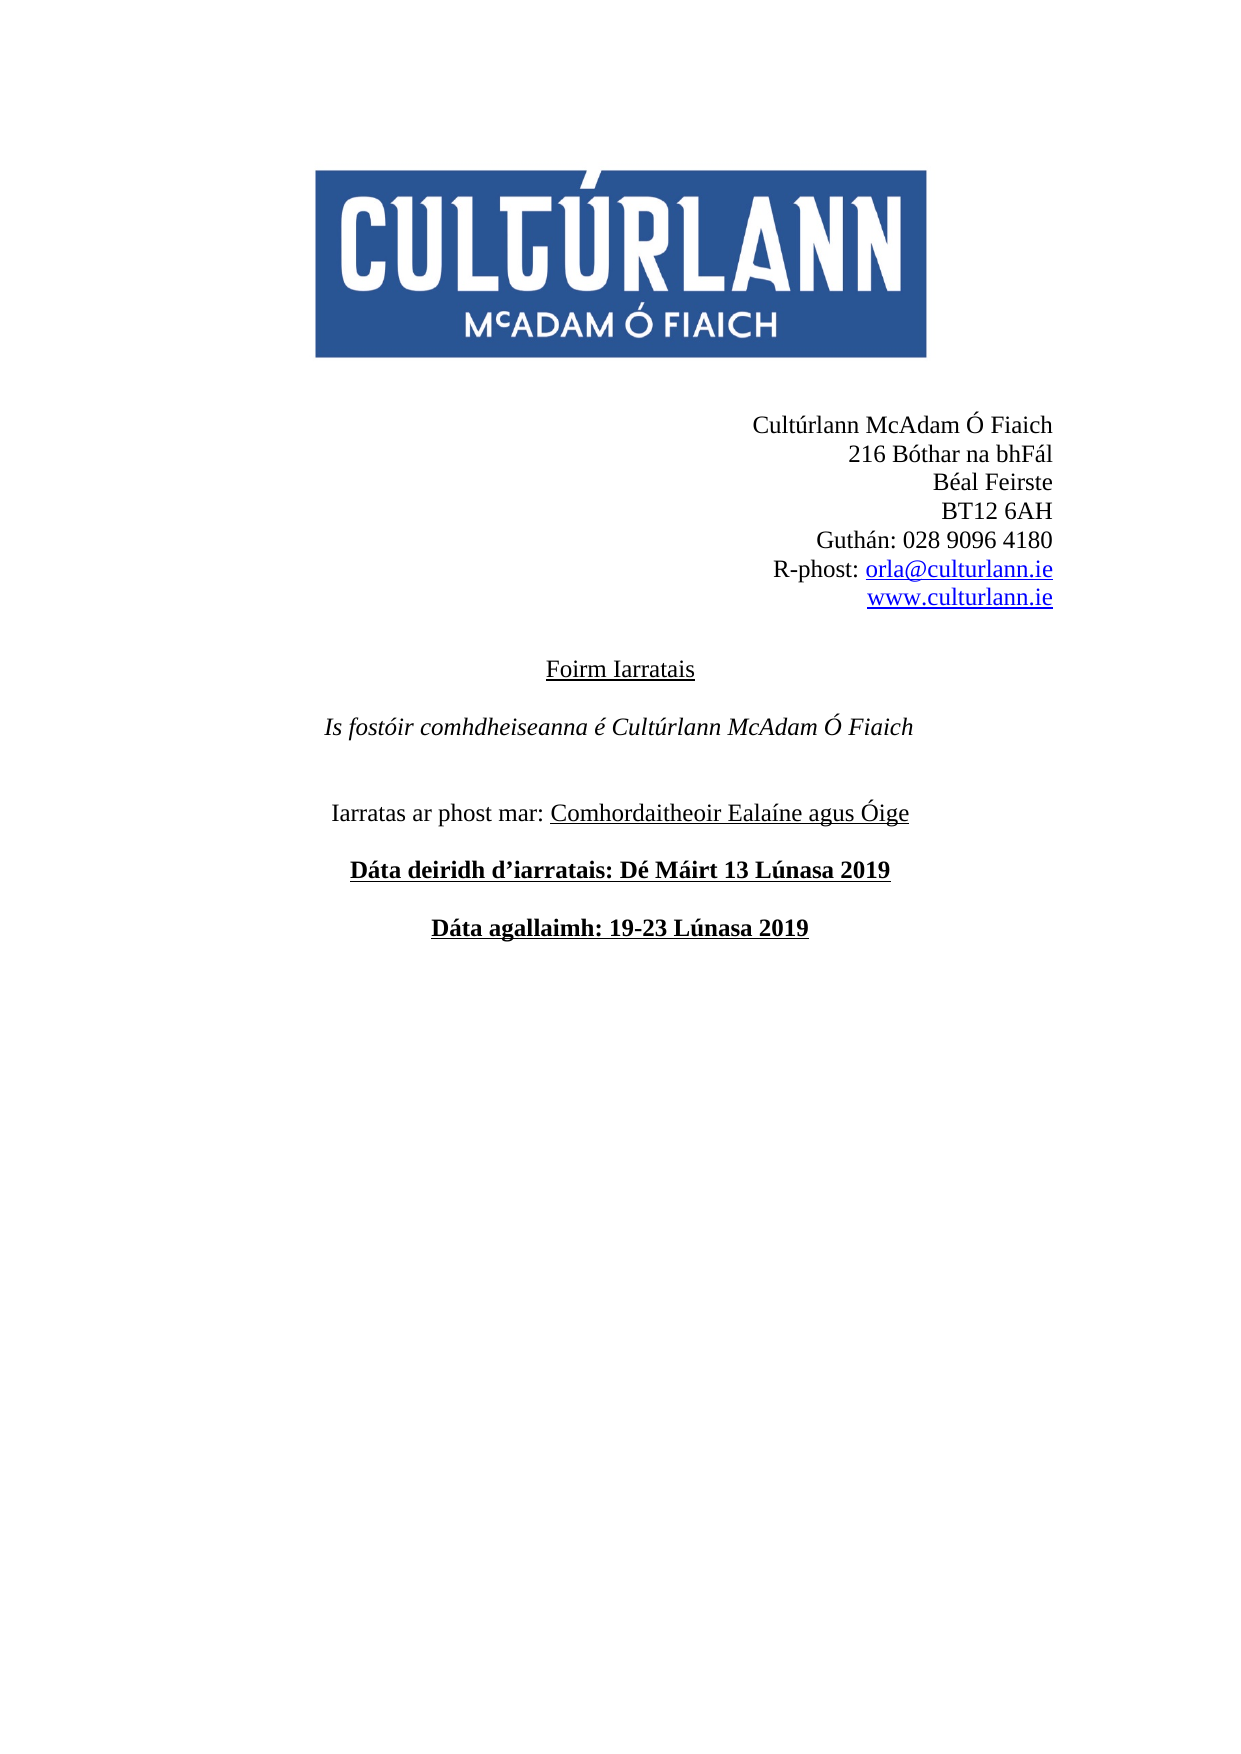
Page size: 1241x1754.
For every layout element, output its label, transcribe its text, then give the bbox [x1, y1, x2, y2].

text BT12 6AH [187, 496, 1053, 525]
text Cultúrlann McAdam Ó Fiaich [187, 410, 1053, 439]
text R-phost: orla@culturlann.ie [187, 554, 1053, 582]
text Guthán: 028 9096 4180 [187, 525, 1053, 554]
text Is fostóir comhdheiseanna é Cultúrlann McAdam Ó Fiaich [187, 712, 1053, 741]
text Iarratas ar phost mar: Comhordaitheoir Ealaíne agus Óige [187, 798, 1053, 827]
text Béal Feirste [187, 467, 1053, 496]
text Dáta agallaimh: 19-23 Lúnasa 2019 [187, 913, 1053, 942]
text 216 Bóthar na bhFál [187, 439, 1053, 467]
text Dáta deiridh d’iarratais: Dé Máirt 13 Lúnasa 2019 [187, 856, 1053, 884]
text www.culturlann.ie [187, 582, 1053, 611]
text Foirm Iarratais [187, 654, 1053, 683]
picture [292, 150, 948, 382]
